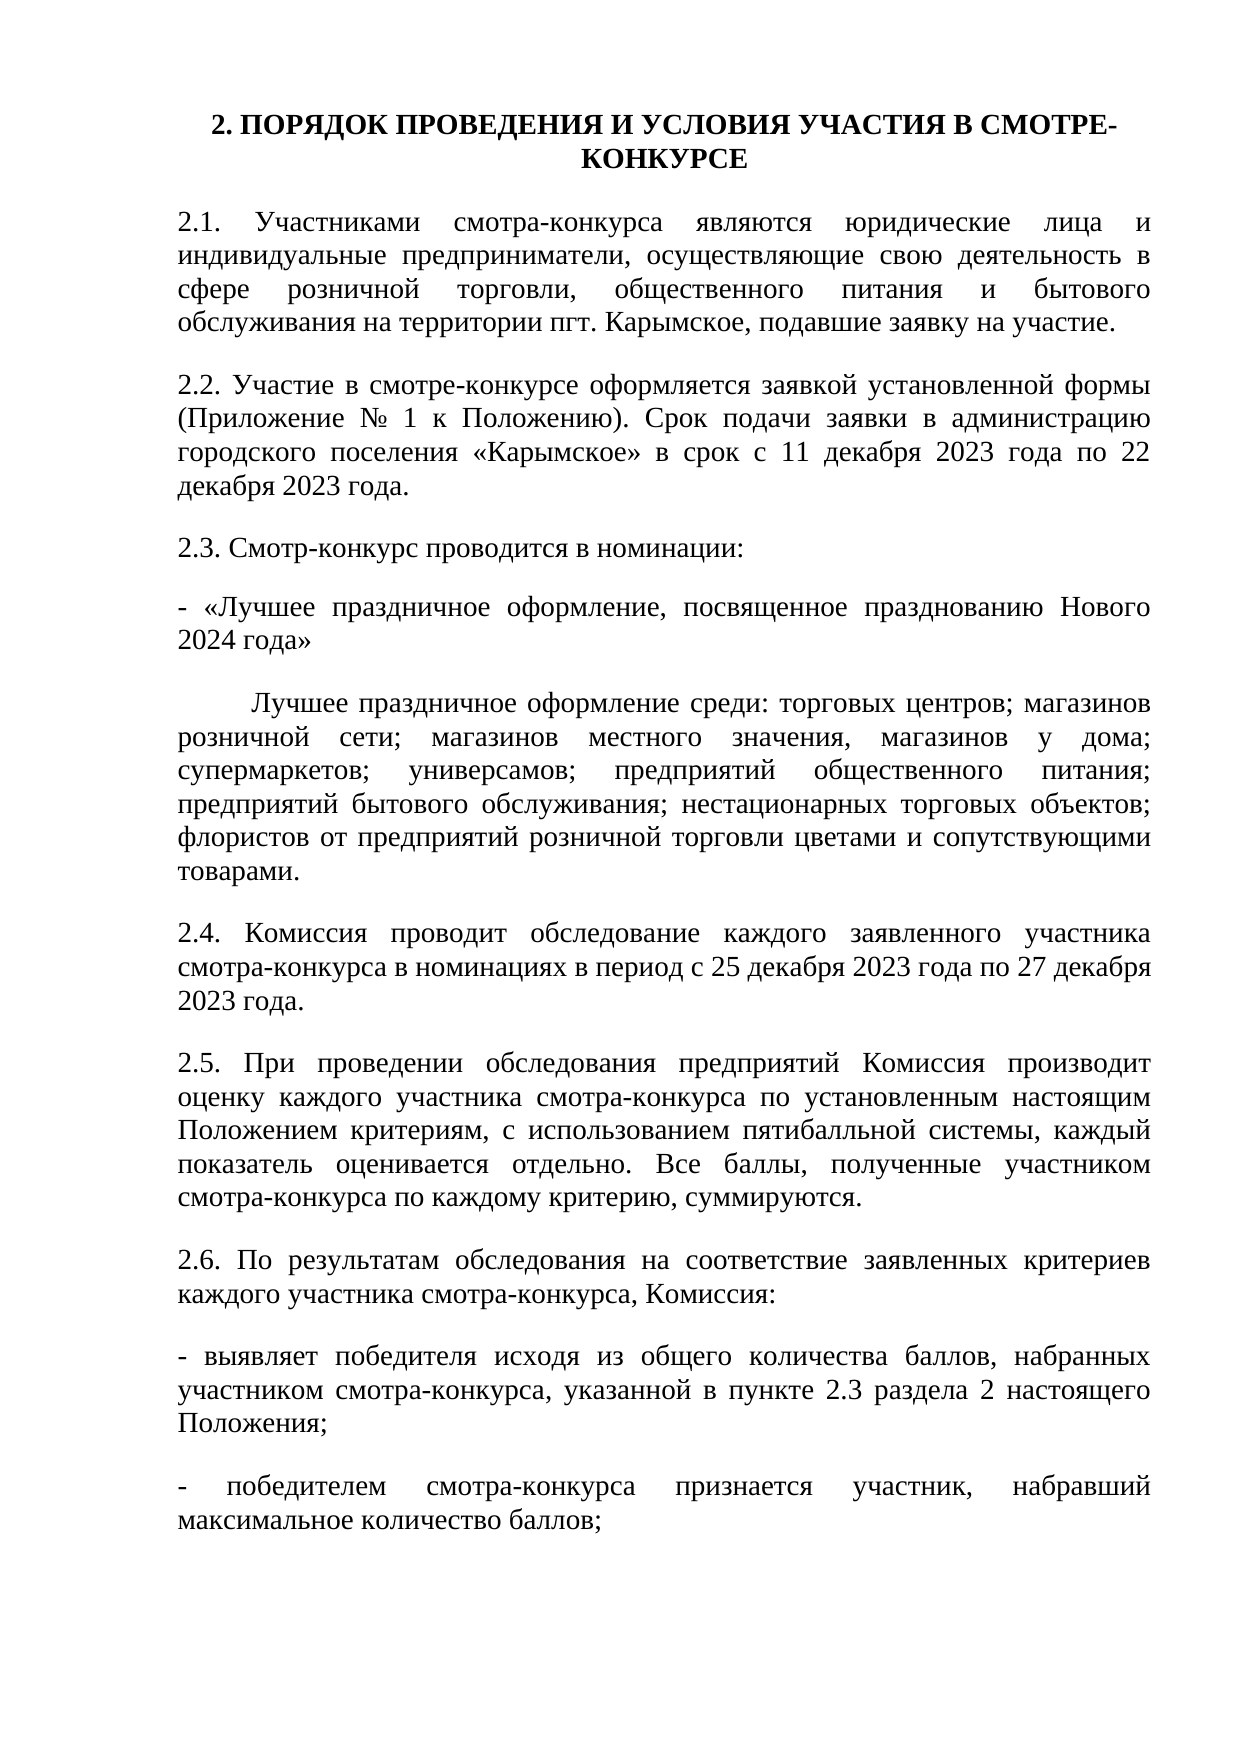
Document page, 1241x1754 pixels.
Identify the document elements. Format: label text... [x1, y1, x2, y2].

text 2.2. Участие в смотре-конкурсе оформляется заявкой установленной формы (Приложение № 1 к Положению). Срок подачи заявки в администрацию городского поселения «Карымское» в срок с 11 декабря 2023 года по 22 декабря 2023 года. [177, 367, 1152, 501]
text 2.4. Комиссия проводит обследование каждого заявленного участника смотра-конкурса в номинациях в период с 25 декабря 2023 года по 27 декабря 2023 года. [177, 916, 1152, 1016]
text 2.1. Участниками смотра-конкурса являются юридические лица и индивидуальные предприниматели, осуществляющие свою деятельность в сфере розничной торговли, общественного питания и бытового обслуживания на территории пгт. Карымское, подавшие заявку на участие. [177, 204, 1152, 338]
text - победителем смотра-конкурса признается участник, набравший максимальное количество баллов; [177, 1468, 1152, 1535]
text 2.3. Смотр-конкурс проводится в номинации: [177, 530, 1152, 564]
text Лучшее праздничное оформление среди: торговых центров; магазинов розничной сети; магазинов местного значения, магазинов у дома; супермаркетов; универсамов; предприятий общественного питания; предприятий бытового обслуживания; нестационарных торговых объектов; флористов от предприятий розничной торговли цветами и сопутствующими товарами. [177, 685, 1152, 886]
text 2.5. При проведении обследования предприятий Комиссия производит оценку каждого участника смотра-конкурса по установленным настоящим Положением критериям, с использованием пятибалльной системы, каждый показатель оценивается отдельно. Все баллы, полученные участником смотра-конкурса по каждому критерию, суммируются. [177, 1045, 1152, 1213]
text 2.6. По результатам обследования на соответствие заявленных критериев каждого участника смотра-конкурса, Комиссия: [177, 1242, 1152, 1309]
subtitle 2. ПОРЯДОК ПРОВЕДЕНИЯ И УСЛОВИЯ УЧАСТИЯ В СМОТРЕ-КОНКУРСЕ [177, 107, 1152, 174]
text - выявляет победителя исходя из общего количества баллов, набранных участником смотра-конкурса, указанной в пункте 2.3 раздела 2 настоящего Положения; [177, 1338, 1152, 1439]
text - «Лучшее праздничное оформление, посвященное празднованию Нового 2024 года» [177, 589, 1152, 656]
